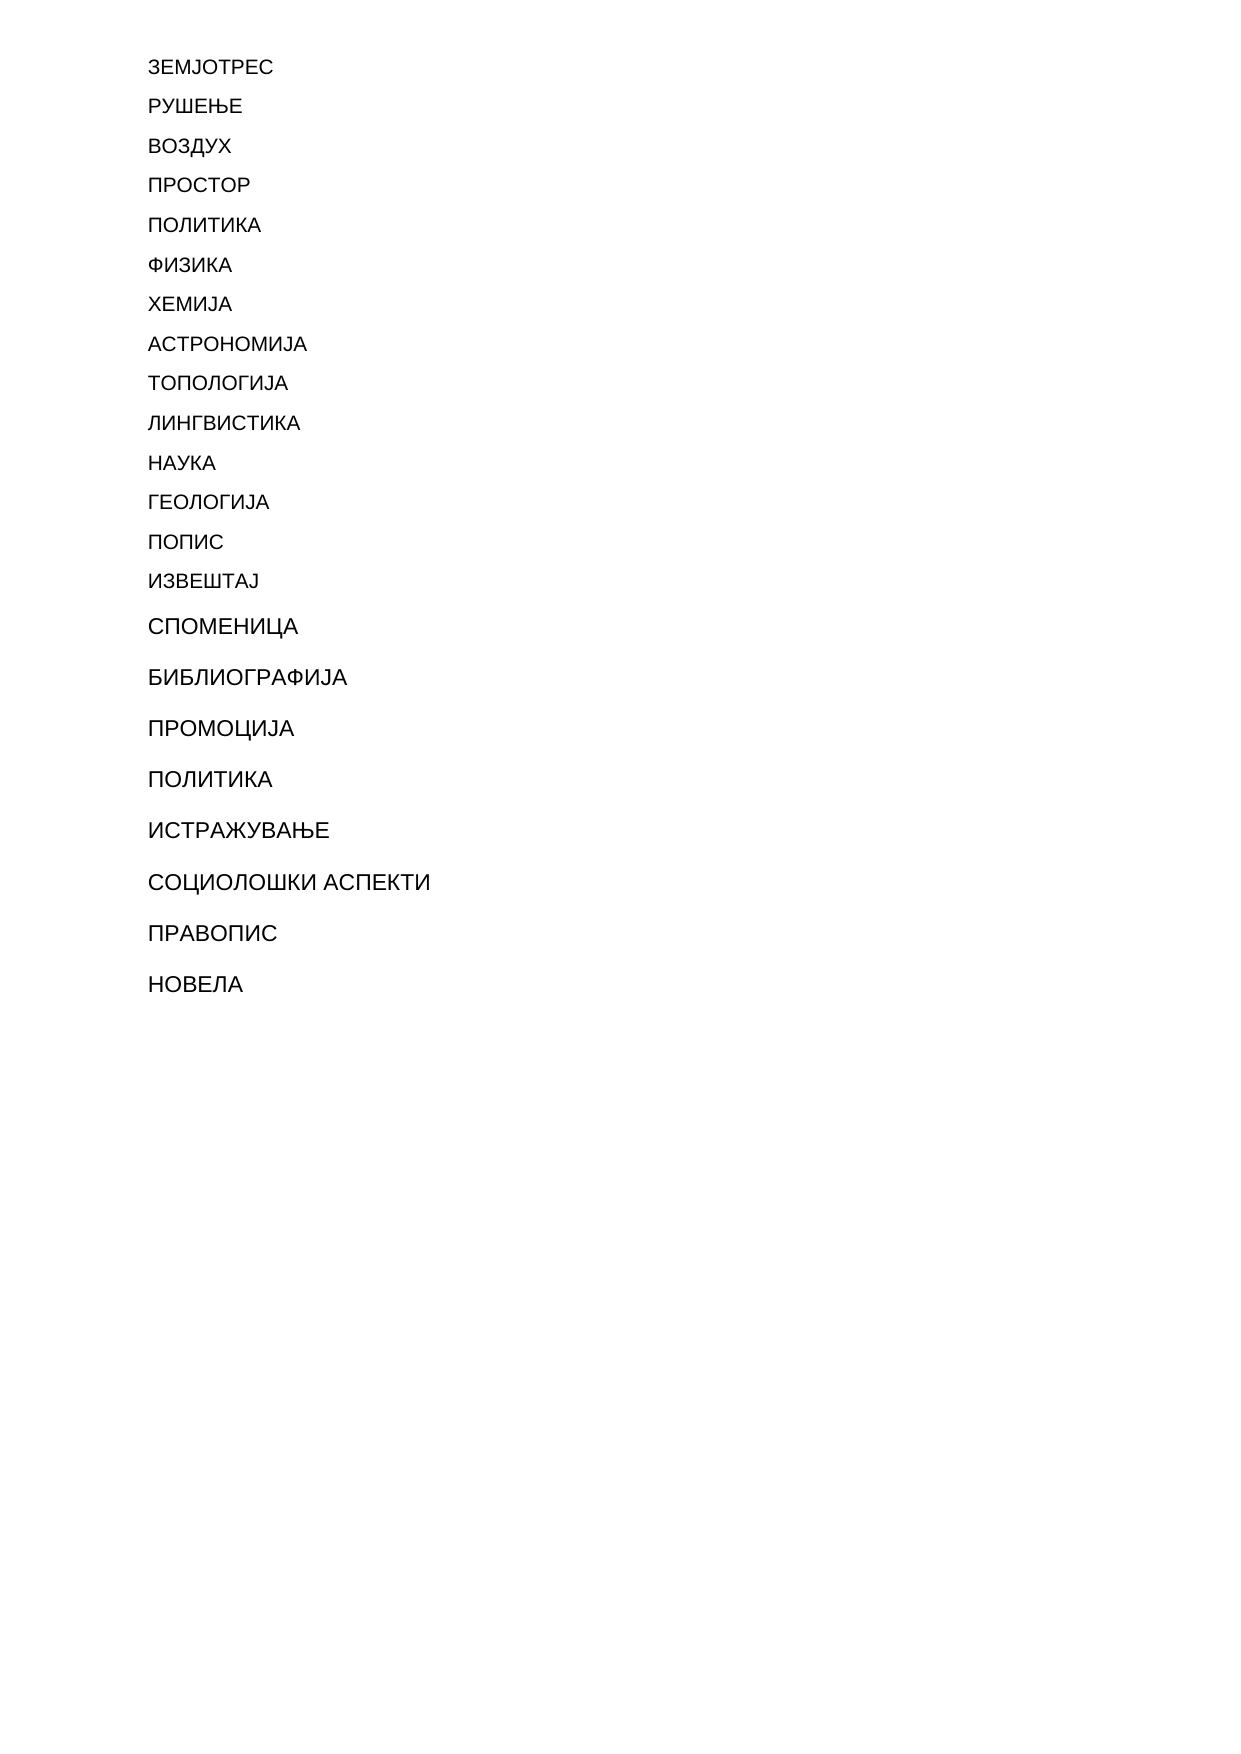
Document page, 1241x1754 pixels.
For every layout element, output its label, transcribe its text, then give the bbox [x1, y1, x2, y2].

text ХЕМИЈА [148, 297, 627, 315]
text ЗЕМЈОТРЕС [148, 59, 627, 78]
text ВОЗДУХ [148, 138, 627, 157]
text СОЦИОЛОШКИ АСПЕКТИ [148, 868, 627, 895]
text ПОПИС [148, 534, 627, 553]
text БИБЛИОГРАФИЈА [148, 664, 627, 691]
text РУШЕЊЕ [148, 99, 627, 117]
text ТОПОЛОГИЈА [148, 376, 627, 394]
text НОВЕЛА [148, 971, 627, 997]
text ПРОМОЦИЈА [148, 715, 627, 742]
text ПРОСТОР [148, 178, 627, 197]
text СПОМЕНИЦА [148, 613, 627, 639]
text АСТРОНОМИЈА [148, 336, 627, 355]
text НАУКА [148, 455, 627, 474]
text ФИЗИКА [148, 257, 627, 276]
text ЛИНГВИСТИКА [148, 415, 627, 434]
text ИСТРАЖУВАЊЕ [148, 817, 627, 844]
text ИЗВЕШТАЈ [148, 574, 627, 592]
text ПОЛИТИКА [148, 217, 627, 236]
text ГЕОЛОГИЈА [148, 494, 627, 513]
text ПРАВОПИС [148, 919, 627, 946]
text ПОЛИТИКА [148, 766, 627, 793]
